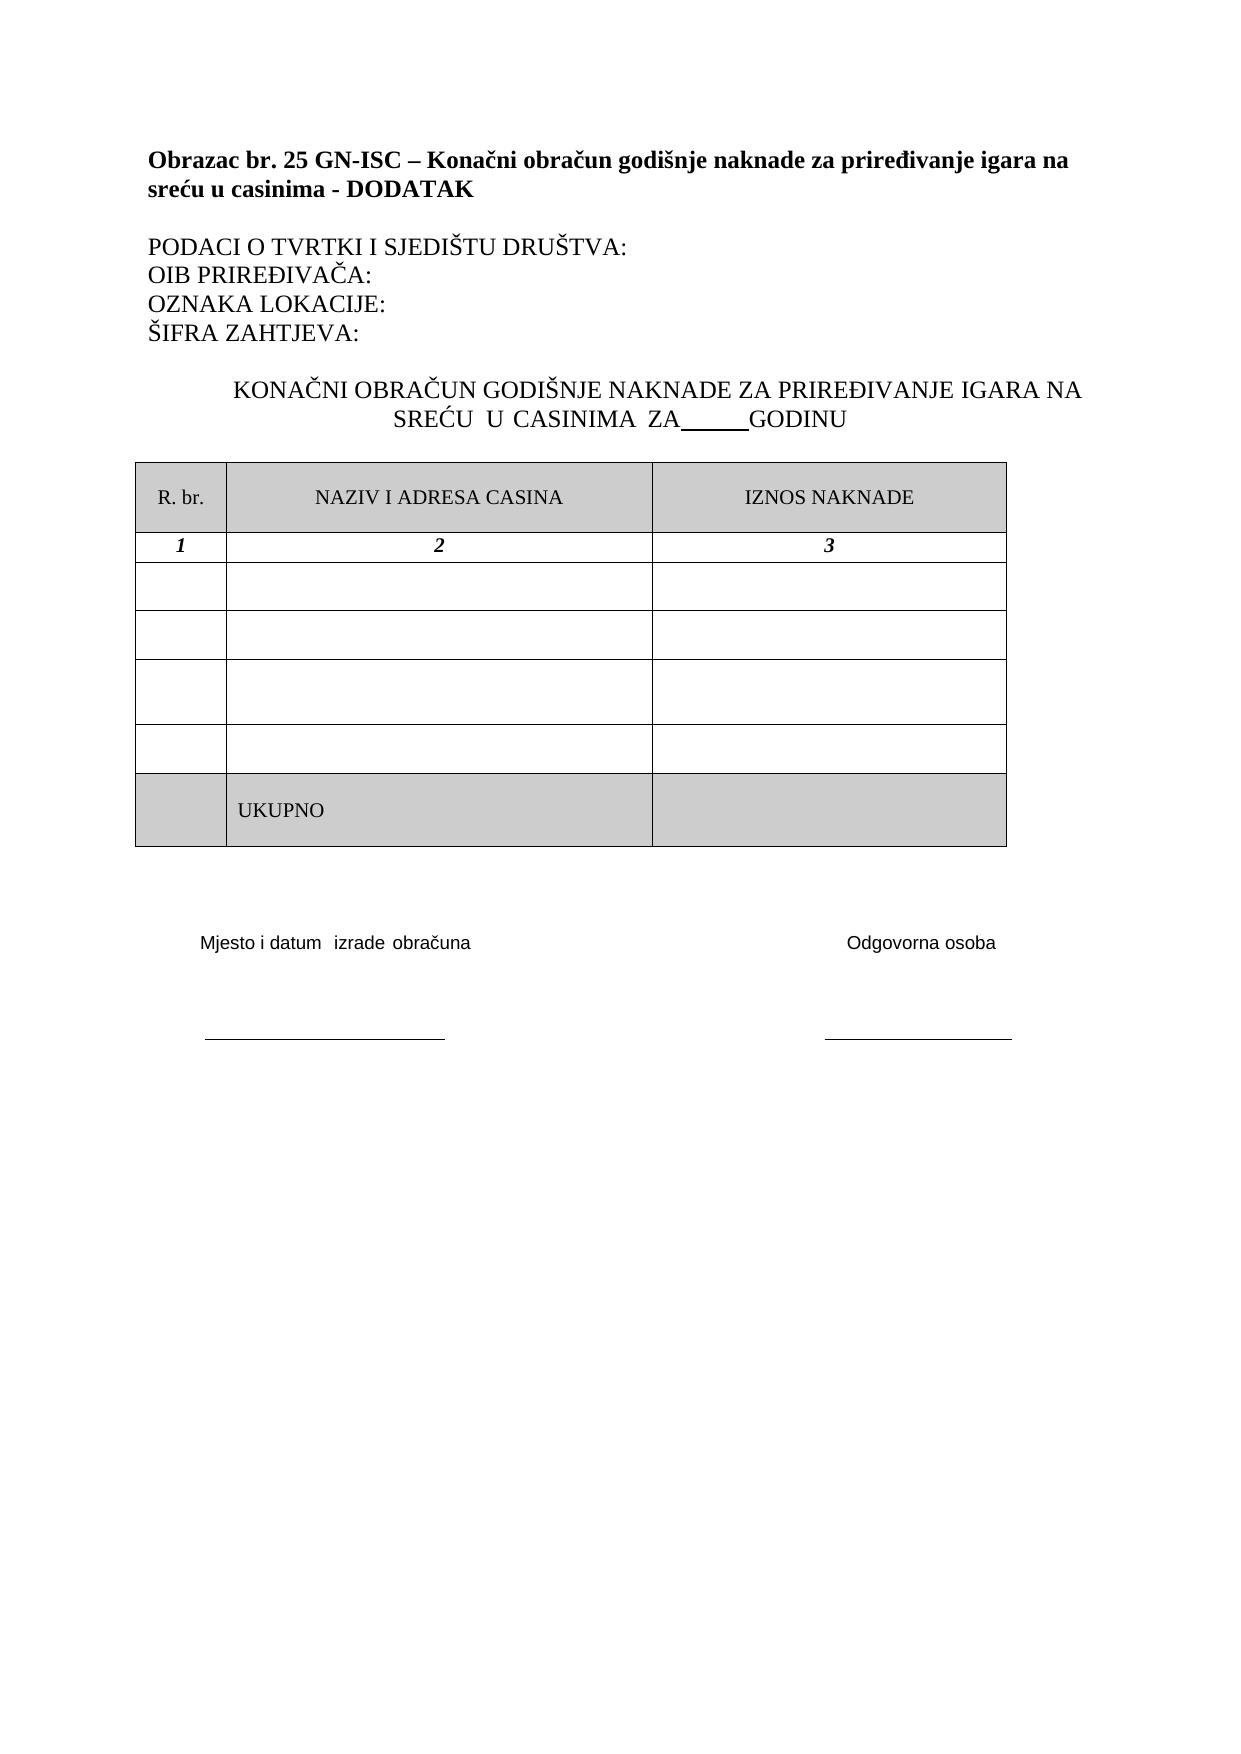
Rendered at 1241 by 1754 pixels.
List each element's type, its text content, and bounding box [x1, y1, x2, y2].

table_header IZNOS NAKNADE [653, 463, 1006, 532]
table_cell [653, 725, 1006, 773]
table_cell [227, 660, 652, 724]
table_cell [653, 563, 1006, 610]
text PODACI O TVRTKI I SJEDIŠTU DRUŠTVA: OIB PRIREĐIVAČA: [148, 232, 629, 289]
text KONAČNI OBRAČUN GODIŠNJE NAKNADE ZA PRIREĐIVANJE IGARA NA SREĆU U CASINIMA ZA GODINU [233, 375, 1082, 433]
table_cell [653, 660, 1006, 724]
table_cell [653, 611, 1006, 659]
table_cell [136, 563, 226, 610]
table_header R. br. [136, 463, 226, 532]
text Mjesto i datum izrade obračuna Odgovorna osoba [200, 932, 1071, 954]
table_cell [136, 774, 226, 846]
table_cell [136, 611, 226, 659]
text OZNAKA LOKACIJE: ŠIFRA ZAHTJEVA: [148, 289, 387, 347]
table_cell [227, 725, 652, 773]
table_cell 3 [653, 533, 1006, 562]
table_cell [136, 660, 226, 724]
table_cell [136, 725, 226, 773]
text Obrazac br. 25 GN-ISC – Konačni obračun godišnje naknade za priređivanje igara na sreću u casinima - DODATAK [148, 146, 1071, 203]
table_cell 2 [227, 533, 652, 562]
table_header NAZIV I ADRESA CASINA [227, 463, 652, 532]
table_cell [227, 563, 652, 610]
table_cell 1 [136, 533, 226, 562]
table_cell [227, 611, 652, 659]
table_cell UKUPNO [227, 774, 652, 846]
table_cell [653, 774, 1006, 846]
